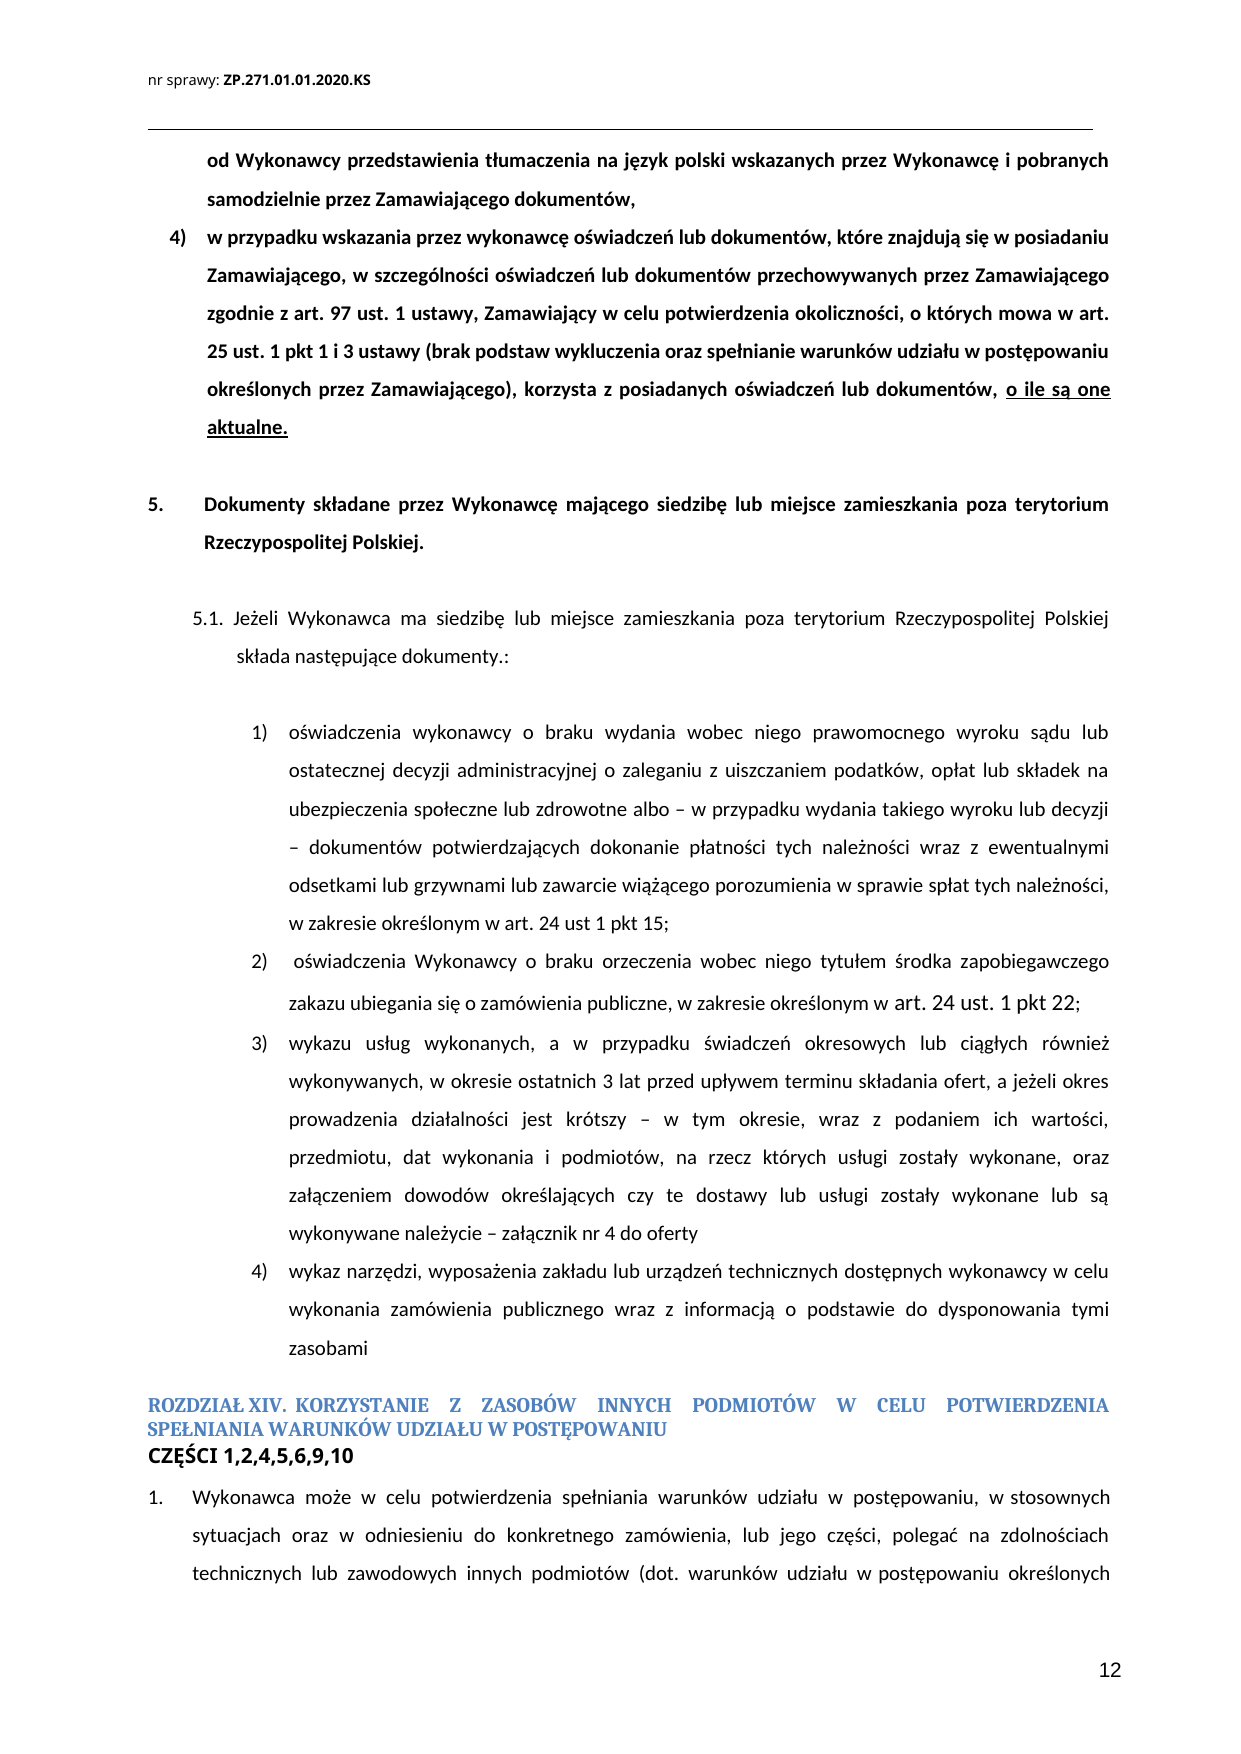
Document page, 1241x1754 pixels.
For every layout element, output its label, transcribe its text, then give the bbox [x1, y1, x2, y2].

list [148, 1484, 1110, 1586]
list w przypadku wskazania przez wykonawcę oświadczeń lub dokumentów, które znajdują się w posiadaniu Zamawiającego, w szczególności oświadczeń lub dokumentów przechowywanych przez Zamawiającego zgodnie z art. 97 ust. 1 ustawy, Zamawiający w celu potwierdzenia okoliczności, o których mowa w art. 25 ust. 1 pkt 1 i 3 ustawy (brak podstaw wykluczenia oraz spełnianie warunków udziału w postępowaniu określonych przez Zamawiającego), korzysta z posiadanych oświadczeń lub dokumentów, o ile są one aktualne. [169, 224, 1110, 440]
text CZĘŚCI 1,2,4,5,6,9,10 [148, 1442, 1122, 1470]
list Dokumenty składane przez Wykonawcę mającego siedzibę lub miejsce zamieszkania poza terytorium Rzeczypospolitej Polskiej. [148, 491, 1110, 554]
list oświadczenia wykonawcy o braku wydania wobec niego prawomocnego wyroku sądu lub ostatecznej decyzji administracyjnej o zaleganiu z uiszczaniem podatków, opłat lub składek na ubezpieczenia społeczne lub zdrowotne albo – w przypadku wydania takiego wyroku lub decyzji – dokumentów potwierdzających dokonanie płatności tych należności wraz z ewentualnymi odsetkami lub grzywnami lub zawarcie wiążącego porozumienia w sprawie spłat tych należności, w zakresie określonym w art. 24 ust 1 pkt 15; [251, 719, 1110, 936]
text 5.1. Jeżeli Wykonawca ma siedzibę lub miejsce zamieszkania poza terytorium Rzeczypospolitej Polskiej składa następujące dokumenty.: [192, 605, 1110, 669]
subtitle ROZDZIAŁ XIV. KORZYSTANIE Z ZASOBÓW INNYCH PODMIOTÓW W CELU POTWIERDZENIA SPEŁNIANIA WARUNKÓW UDZIAŁU W POSTĘPOWANIU [148, 1394, 1110, 1442]
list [169, 148, 1110, 211]
list wykaz narzędzi, wyposażenia zakładu lub urządzeń technicznych dostępnych wykonawcy w celu wykonania zamówienia publicznego wraz z informacją o podstawie do dysponowania tymi zasobami [251, 1258, 1110, 1360]
list oświadczenia Wykonawcy o braku orzeczenia wobec niego tytułem środka zapobiegawczego zakazu ubiegania się o zamówienia publiczne, w zakresie określonym w art. 24 ust. 1 pkt 22; [251, 948, 1110, 1016]
list wykazu usług wykonanych, a w przypadku świadczeń okresowych lub ciągłych również wykonywanych, w okresie ostatnich 3 lat przed upływem terminu składania ofert, a jeżeli okres prowadzenia działalności jest krótszy – w tym okresie, wraz z podaniem ich wartości, przedmiotu, dat wykonania i podmiotów, na rzecz których usługi zostały wykonane, oraz załączeniem dowodów określających czy te dostawy lub usługi zostały wykonane lub są wykonywane należycie – załącznik nr 4 do oferty [251, 1030, 1110, 1246]
